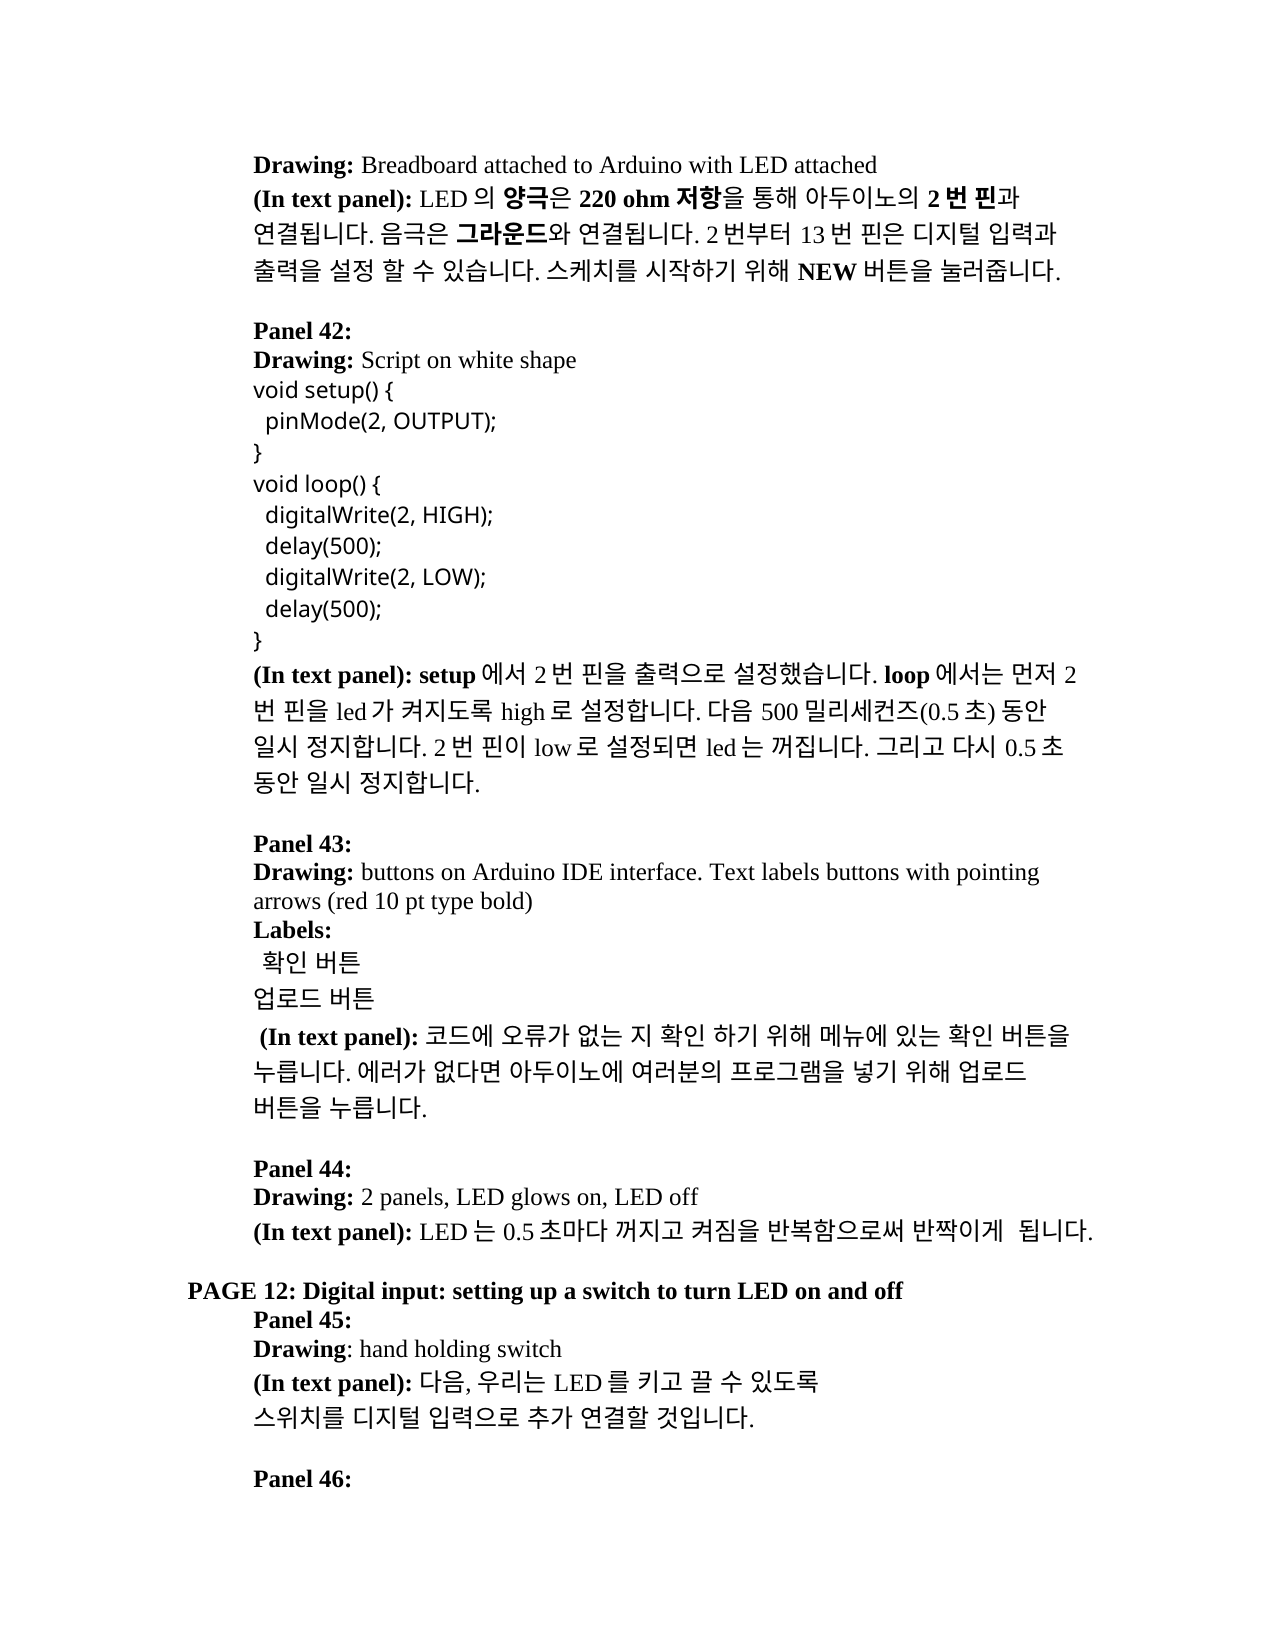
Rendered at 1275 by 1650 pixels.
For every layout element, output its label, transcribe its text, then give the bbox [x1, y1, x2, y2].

text (In text panel): 코드에 오류가 없는 지 확인 하기 위해 메뉴에 있는 확인 버튼을 누릅니다. 에러가 없다면 아두이노에 여러분의 프로그램을 넣기 위해 업로드 버튼을 누릅니다. [253, 1016, 1087, 1125]
text (In text panel): 다음, 우리는 LED를 키고 끌 수 있도록 [253, 1362, 1087, 1399]
text digitalWrite(2, HIGH); [253, 499, 1087, 530]
text Drawing: hand holding switch [253, 1334, 1087, 1362]
text Panel 43: [253, 829, 1087, 857]
text (In text panel): LED의 양극은 220 ohm 저항을 통해 아두이노의 2번 핀과 연결됩니다. 음극은 그라운드와 연결됩니다. 2번부터 13번 핀은 디지털 입력과 출력을 설정 할 수 있습니다. 스케치를 시작하기 위해 NEW 버튼을 눌러줍니다. [253, 179, 1087, 287]
text Drawing: 2 panels, LED glows on, LED off [253, 1182, 1087, 1211]
text Panel 42: [253, 316, 1087, 345]
text } [253, 436, 1087, 467]
text void setup() { [253, 374, 1087, 405]
text Drawing: buttons on Arduino IDE interface. Text labels buttons with pointing arrows (red 10 pt type bold) [253, 857, 1087, 915]
text digitalWrite(2, LOW); [253, 561, 1087, 592]
text Panel 45: [253, 1305, 1087, 1334]
text (In text panel): LED는 0.5초마다 꺼지고 켜짐을 반복함으로써 반짝이게 됩니다. [253, 1211, 1087, 1247]
text } [253, 624, 1087, 655]
text pinMode(2, OUTPUT); [253, 405, 1087, 436]
text 업로드 버튼 [253, 980, 1087, 1016]
text Panel 46: [253, 1464, 1087, 1492]
text delay(500); [253, 592, 1087, 624]
text Labels: [253, 915, 1087, 944]
text PAGE 12: Digital input: setting up a switch to turn LED on and off [187, 1276, 1087, 1305]
text (In text panel): setup에서 2번 핀을 출력으로 설정했습니다. loop에서는 먼저 2번 핀을 led가 켜지도록 high로 설정합니다. 다음 500 밀리세컨즈(0.5초) 동안 일시 정지합니다. 2번 핀이 low로 설정되면 led는 꺼집니다. 그리고 다시 0.5초 동안 일시 정지합니다. [253, 655, 1087, 800]
text Drawing: Breadboard attached to Arduino with LED attached [253, 150, 1087, 179]
text Drawing: Script on white shape [253, 345, 1087, 374]
text Panel 44: [253, 1154, 1087, 1182]
text 스위치를 디지털 입력으로 추가 연결할 것입니다. [253, 1399, 1087, 1435]
text delay(500); [253, 530, 1087, 561]
text void loop() { [253, 467, 1087, 499]
text 확인 버튼 [253, 944, 1087, 980]
